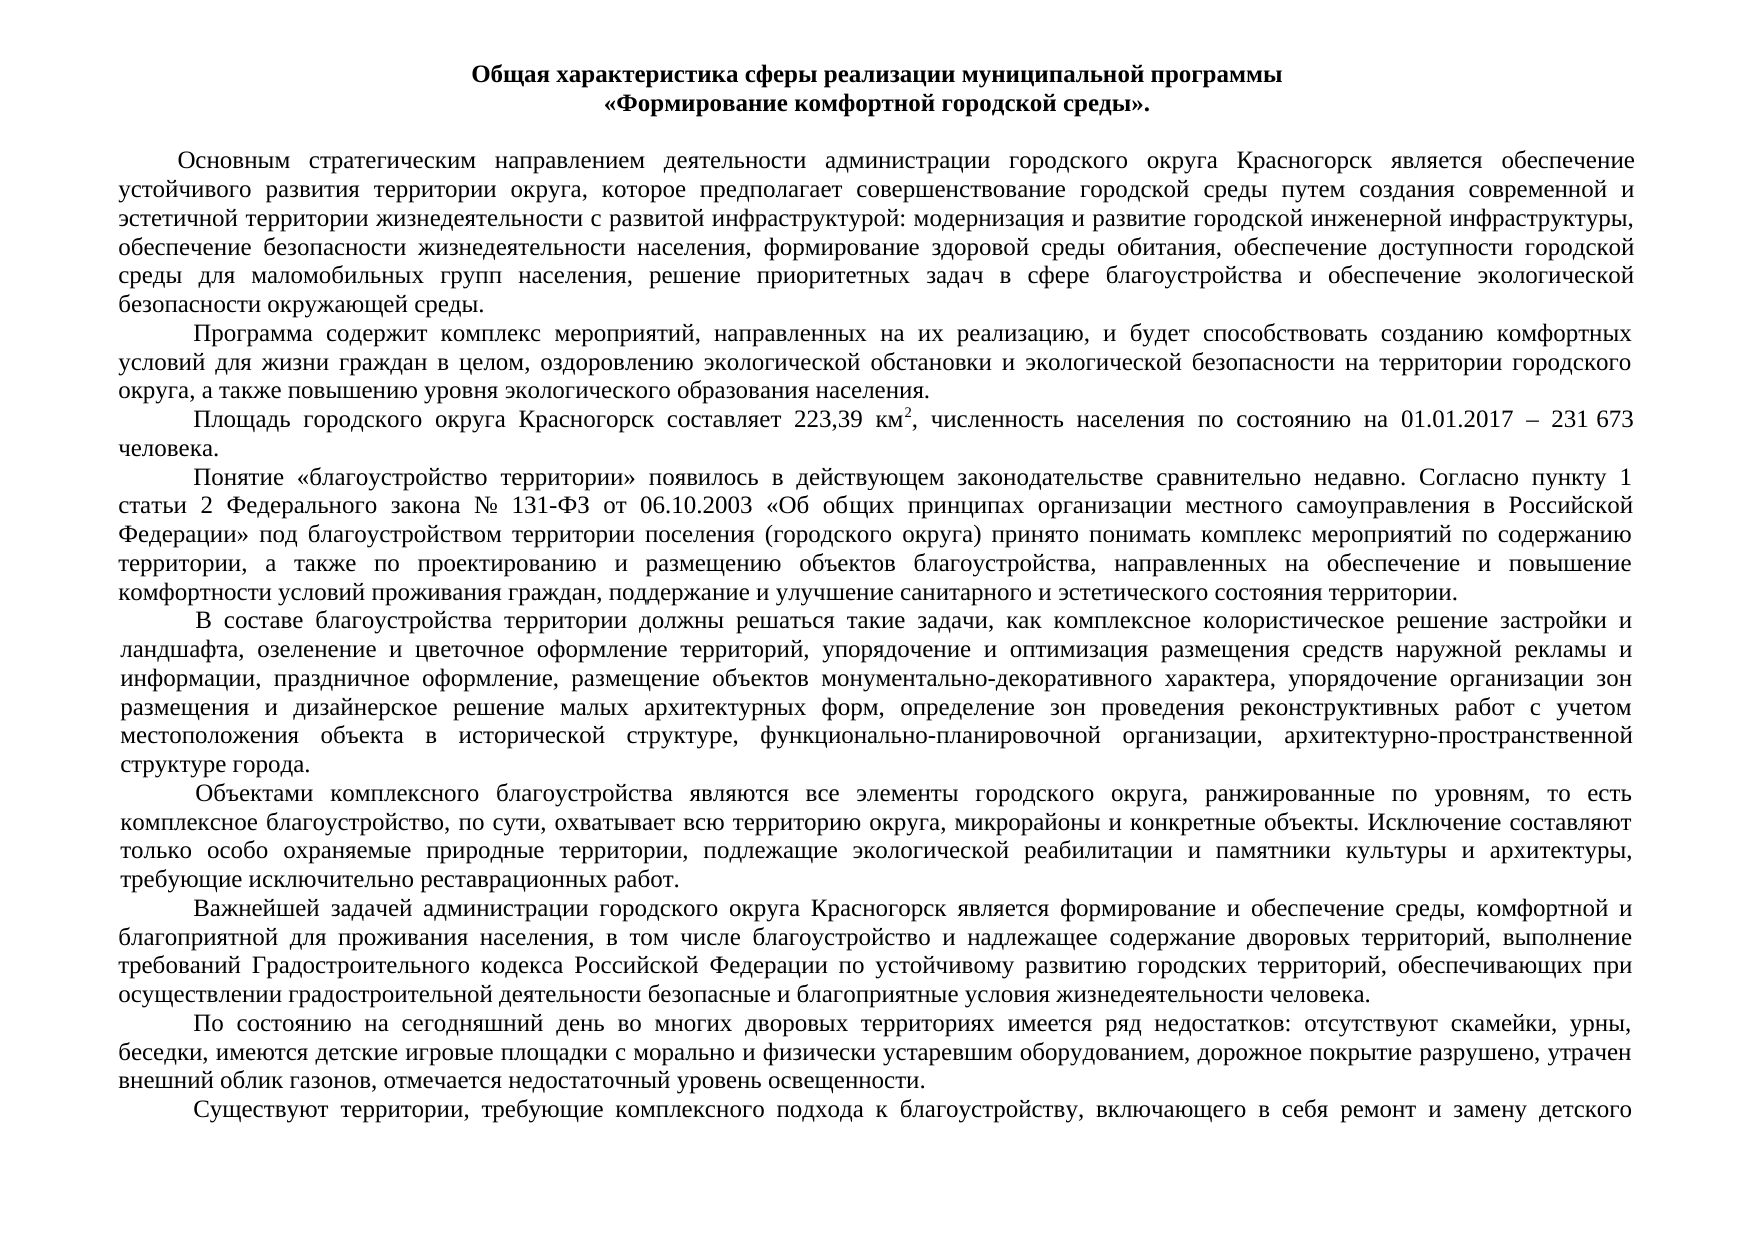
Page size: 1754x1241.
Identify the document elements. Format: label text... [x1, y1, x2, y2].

text «Формирование комфортной городской среды». [118, 88, 1636, 117]
text В составе благоустройства территории должны решаться такие задачи, как комплексное колористическое решение застройки и ландшафта, озеленение и цветочное оформление территорий, упорядочение и оптимизация размещения средств наружной рекламы и информации, праздничное оформление, размещение объектов монументально-декоративного характера, упорядочение организации зон размещения и дизайнерское решение малых архитектурных форм, определение зон проведения реконструктивных работ с учетом местоположения объекта в исторической структуре, функционально-планировочной организации, архитектурно-пространственной структуре города. [120, 605, 1634, 778]
text Понятие «благоустройство территории» появилось в действующем законодательстве сравнительно недавно. Согласно пункту 1 статьи 2 Федерального закона № 131-ФЗ от 06.10.2003 «Об общих принципах организации местного самоуправления в Российской Федерации» под благоустройством территории поселения (городского округа) принято понимать комплекс мероприятий по содержанию территории, а также по проектированию и размещению объектов благоустройства, направленных на обеспечение и повышение комфортности условий проживания граждан, поддержание и улучшение санитарного и эстетического состояния территории. [118, 462, 1634, 605]
text Площадь городского округа Красногорск составляет 223,39 км2, численность населения по состоянию на 01.01.2017 – 231 673 человека. [118, 404, 1634, 462]
text Общая характеристика сферы реализации муниципальной программы [118, 59, 1636, 88]
text Объектами комплексного благоустройства являются все элементы городского округа, ранжированные по уровням, то есть комплексное благоустройство, по сути, охватывает всю территорию округа, микрорайоны и конкретные объекты. Исключение составляют только особо охраняемые природные территории, подлежащие экологической реабилитации и памятники культуры и архитектуры, требующие исключительно реставрационных работ. [120, 778, 1634, 893]
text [118, 1094, 1634, 1123]
text Важнейшей задачей администрации городского округа Красногорск является формирование и обеспечение среды, комфортной и благоприятной для проживания населения, в том числе благоустройство и надлежащее содержание дворовых территорий, выполнение требований Градостроительного кодекса Российской Федерации по устойчивому развитию городских территорий, обеспечивающих при осуществлении градостроительной деятельности безопасные и благоприятные условия жизнедеятельности человека. [118, 893, 1634, 1008]
text По состоянию на сегодняшний день во многих дворовых территориях имеется ряд недостатков: отсутствуют скамейки, урны, беседки, имеются детские игровые площадки с морально и физически устаревшим оборудованием, дорожное покрытие разрушено, утрачен внешний облик газонов, отмечается недостаточный уровень освещенности. [118, 1008, 1634, 1094]
text Программа содержит комплекс мероприятий, направленных на их реализацию, и будет способствовать созданию комфортных условий для жизни граждан в целом, оздоровлению экологической обстановки и экологической безопасности на территории городского округа, а также повышению уровня экологического образования населения. [118, 318, 1634, 404]
text Основным стратегическим направлением деятельности администрации городского округа Красногорск является обеспечение устойчивого развития территории округа, которое предполагает совершенствование городской среды путем создания современной и эстетичной территории жизнедеятельности с развитой инфраструктурой: модернизация и развитие городской инженерной инфраструктуры, обеспечение безопасности жизнедеятельности населения, формирование здоровой среды обитания, обеспечение доступности городской среды для маломобильных групп населения, решение приоритетных задач в сфере благоустройства и обеспечение экологической безопасности окружающей среды. [118, 145, 1636, 318]
